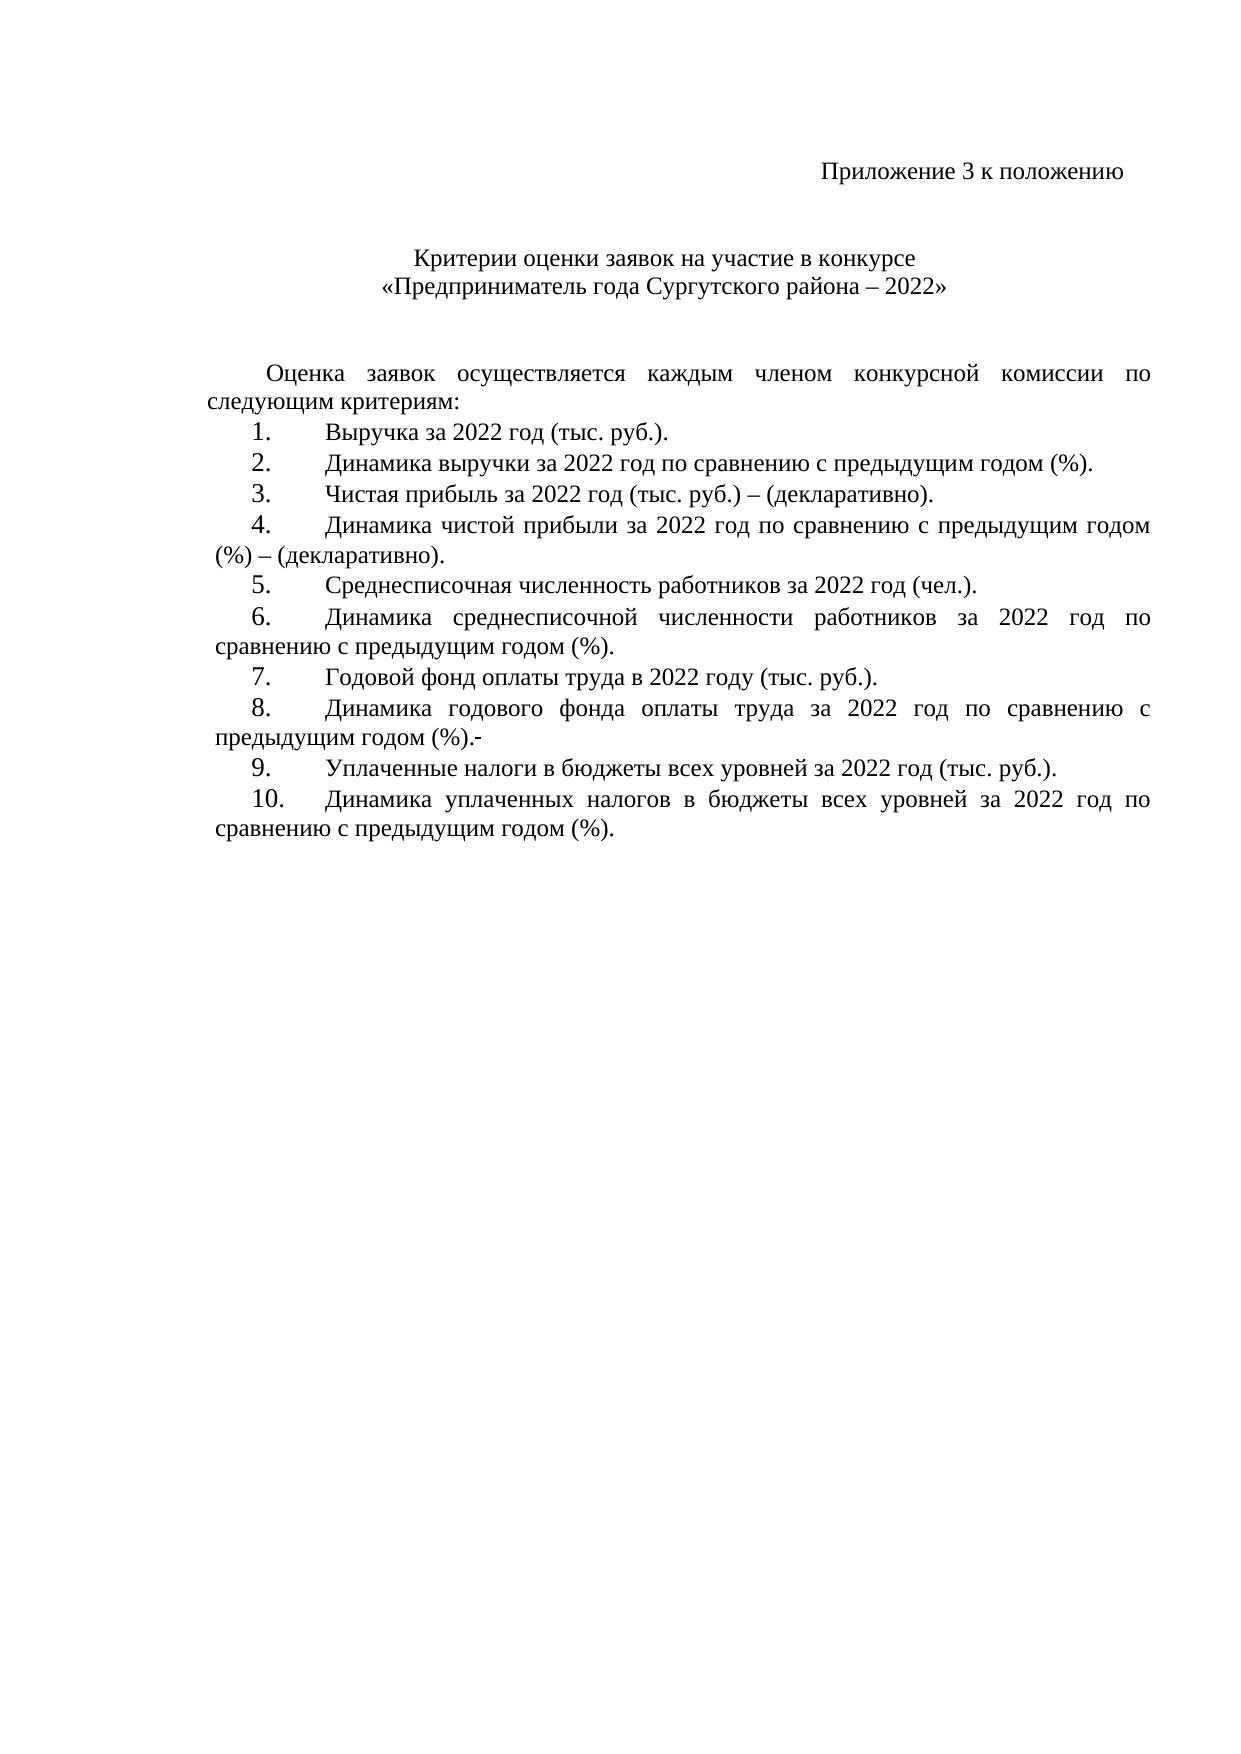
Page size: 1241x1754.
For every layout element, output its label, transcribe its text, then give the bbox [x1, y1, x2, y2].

list Чистая прибыль за 2022 год (тыс. руб.) – (декларативно). [215, 477, 1152, 509]
list Динамика чистой прибыли за 2022 год по сравнению с предыдущим годом (%) – (декларативно). [215, 509, 1152, 568]
text «Предприниматель года Сургутского района – 2022» [177, 271, 1152, 300]
list Среднесписочная численность работников за 2022 год (чел.). [215, 568, 1152, 600]
list Динамика годового фонда оплаты труда за 2022 год по сравнению с предыдущим годом (%). [215, 691, 1152, 751]
list Выручка за 2022 год (тыс. руб.). [215, 415, 1152, 446]
list Динамика уплаченных налогов в бюджеты всех уровней за 2022 год по сравнению с предыдущим годом (%). [215, 782, 1152, 842]
text Приложение 3 к положению [251, 156, 1152, 185]
list Динамика выручки за 2022 год по сравнению с предыдущим годом (%). [215, 446, 1152, 477]
list Годовой фонд оплаты труда в 2022 году (тыс. руб.). [215, 659, 1152, 691]
text Критерии оценки заявок на участие в конкурсе [177, 243, 1152, 271]
text Оценка заявок осуществляется каждым членом конкурсной комиссии по следующим критериям: [207, 358, 1152, 415]
list Динамика среднесписочной численности работников за 2022 год по сравнению с предыдущим годом (%). [215, 600, 1152, 659]
list Уплаченные налоги в бюджеты всех уровней за 2022 год (тыс. руб.). [215, 751, 1152, 782]
